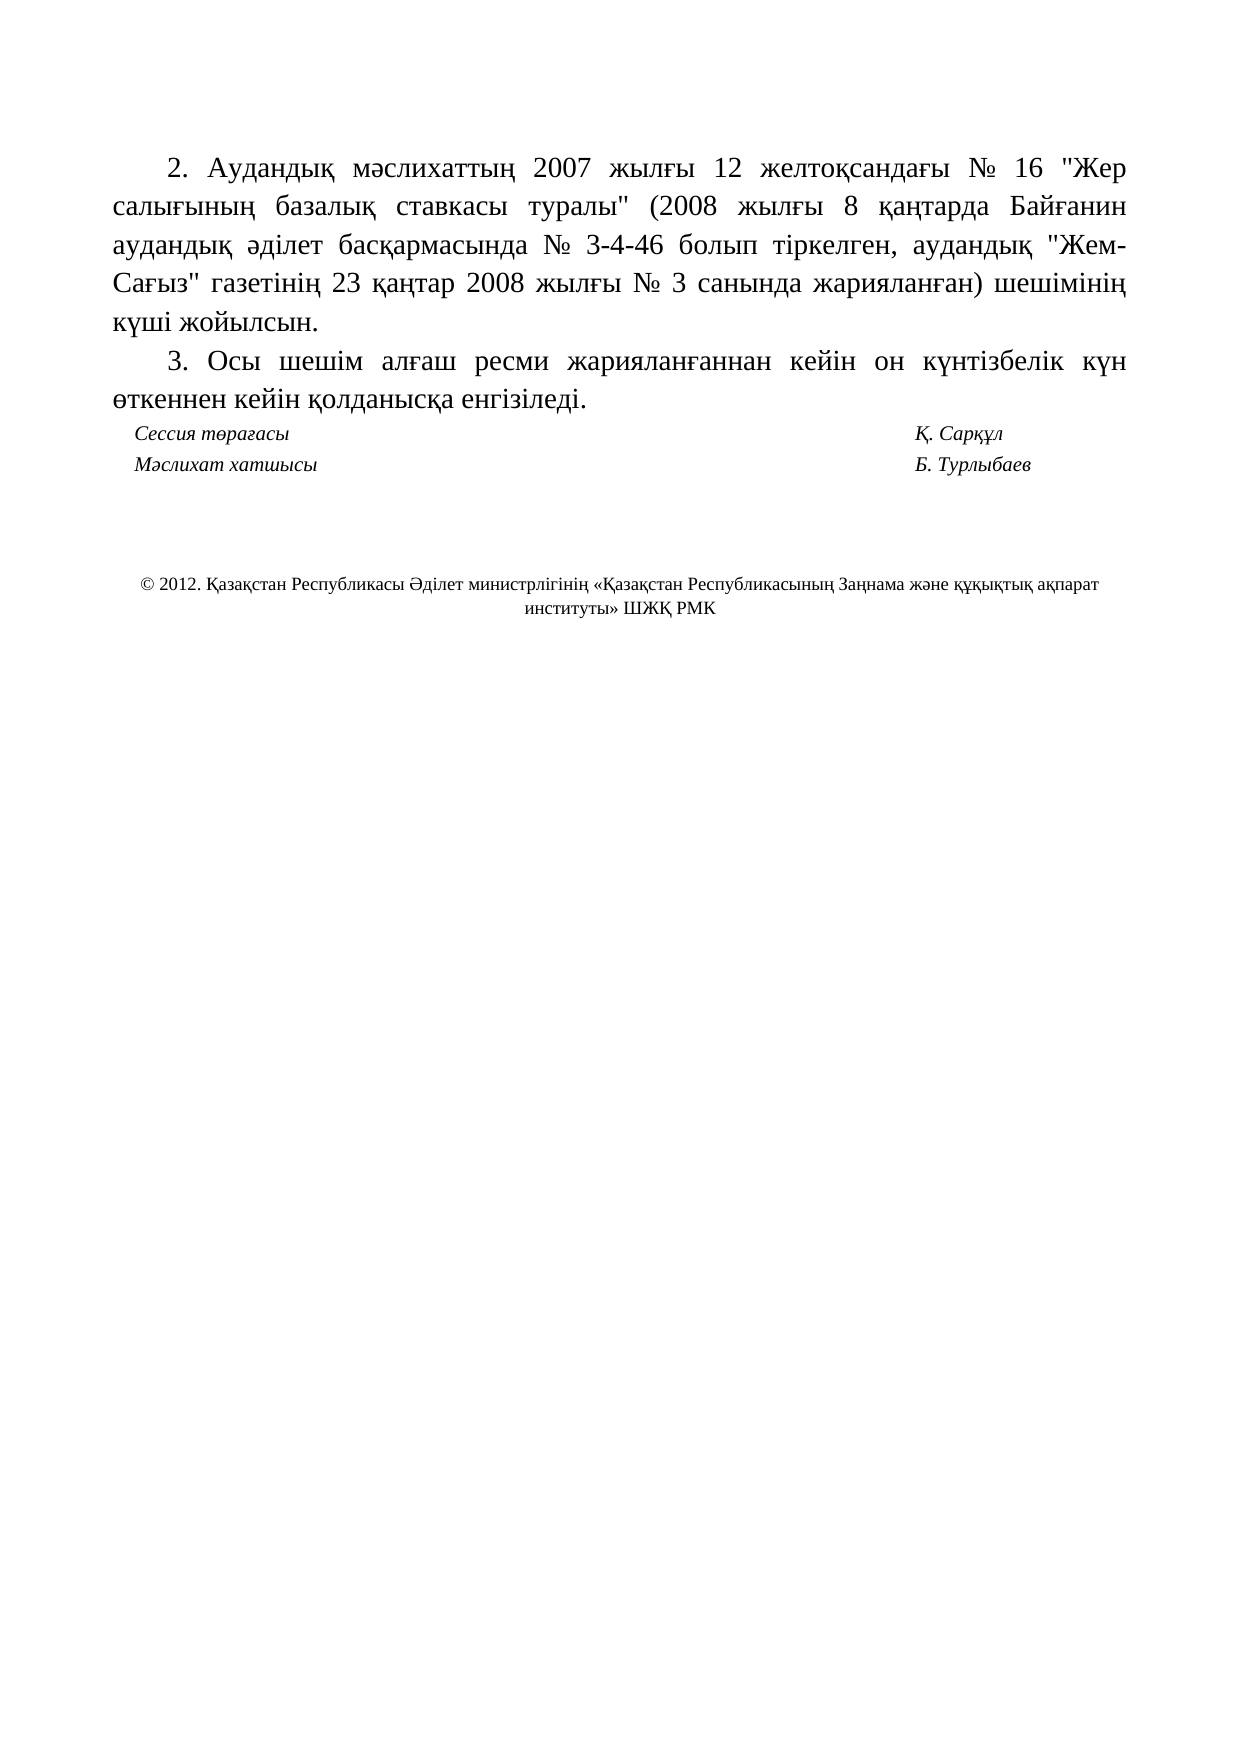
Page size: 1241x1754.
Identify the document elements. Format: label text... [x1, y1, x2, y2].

table_header Қ. Сарқұл [913, 420, 1240, 451]
table_cell Б. Турлыбаев [913, 451, 1240, 482]
text 3. Осы шешім алғаш ресми жарияланғаннан кейін он күнтізбелік күн өткеннен кейін қолданысқа енгізіледі. [112, 343, 1128, 415]
table_header Сессия төрағасы [101, 420, 913, 451]
text © 2012. Қазақстан Республикасы Әділет министрлігінің «Қазақстан Республикасының Заңнама және құқықтық ақпарат институты» ШЖҚ РМК [112, 572, 1128, 619]
table_cell Мәслихат хатшысы [101, 451, 913, 482]
text 2. Аудандық мәслихаттың 2007 жылғы 12 желтоқсандағы № 16 "Жер салығының базалық ставкасы туралы" (2008 жылғы 8 қаңтарда Байғанин аудандық әділет басқармасында № 3-4-46 болып тіркелген, аудандық "Жем-Сағыз" газетінің 23 қаңтар 2008 жылғы № 3 санында жарияланған) шешімінің күші жойылсын. [112, 150, 1128, 338]
